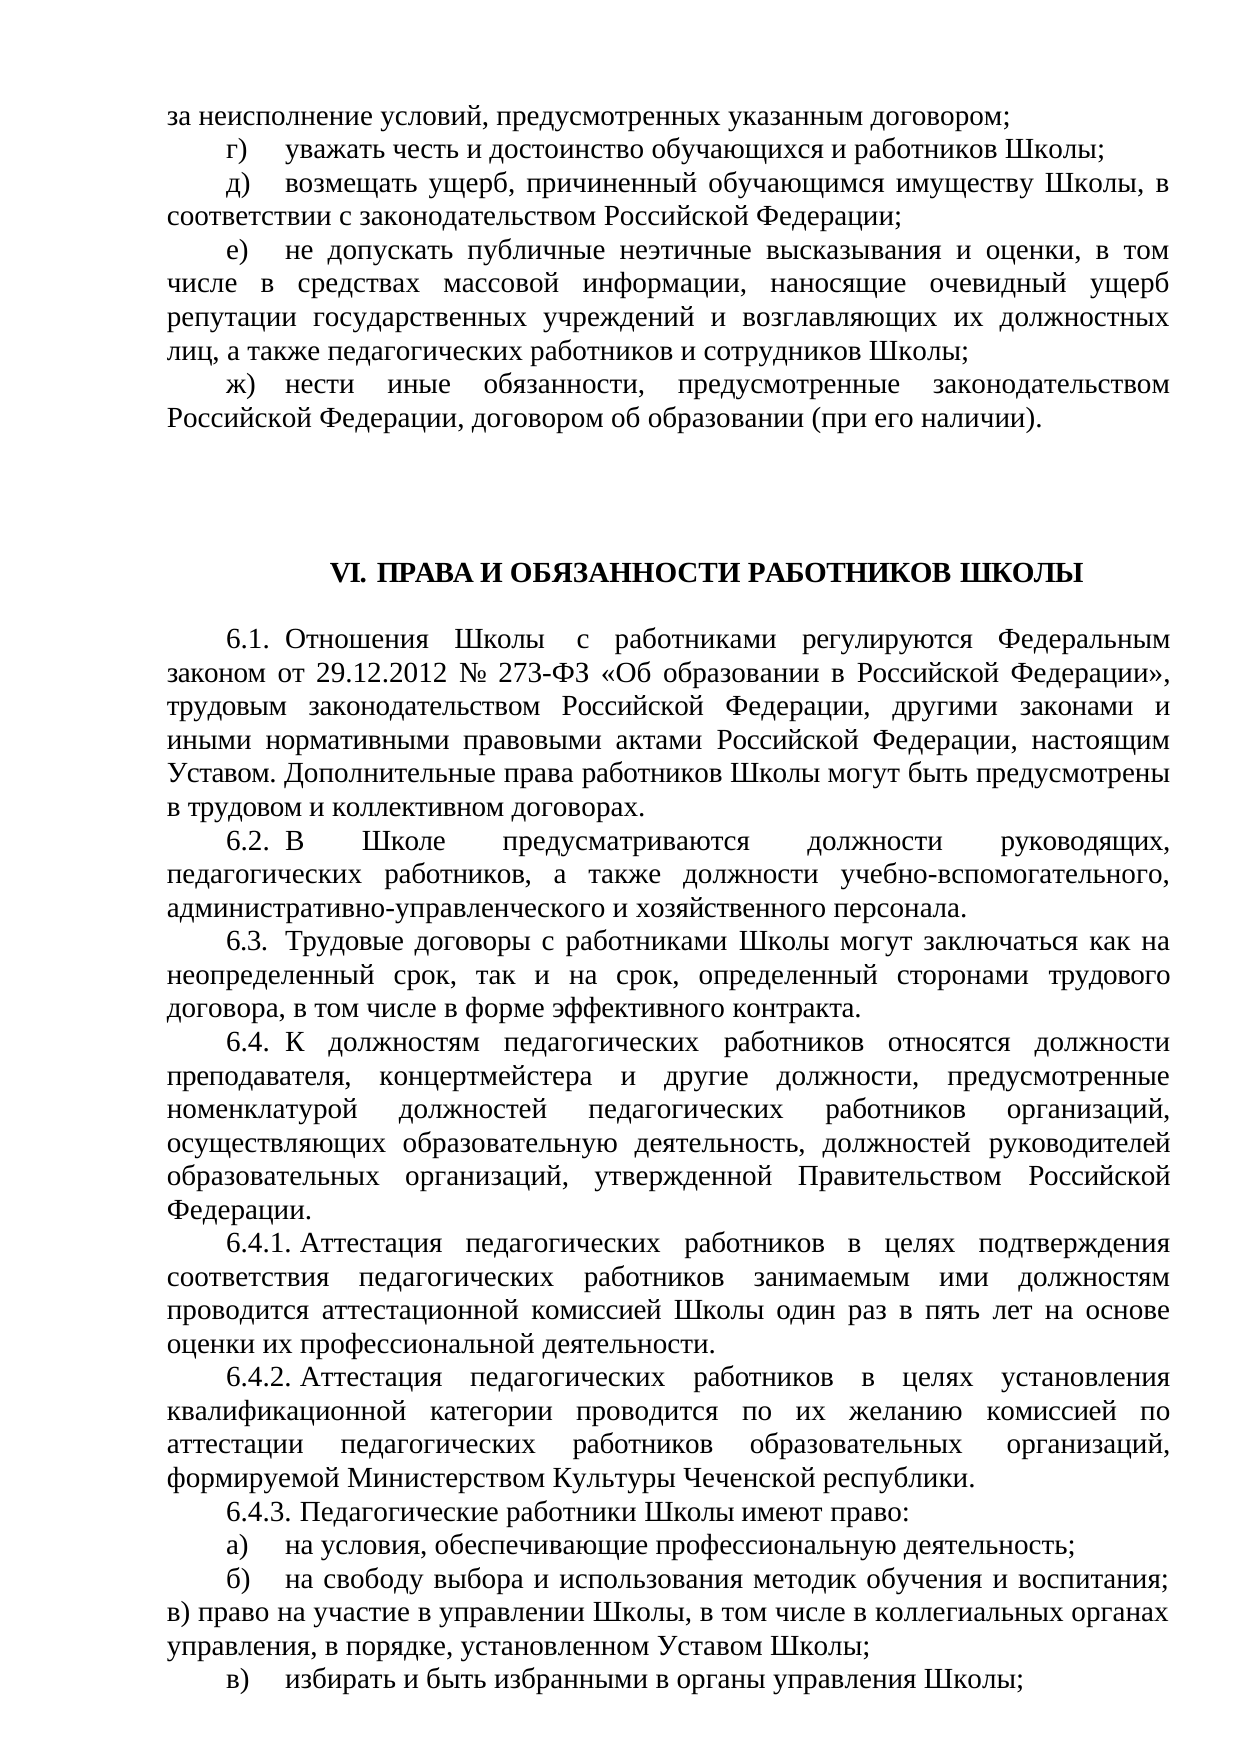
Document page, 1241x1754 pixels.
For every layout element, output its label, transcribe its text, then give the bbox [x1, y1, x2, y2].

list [167, 98, 1170, 132]
list Отношения Школы с работниками регулируются Федеральным законом от 29.12.2012 № 273-ФЗ «Об образовании в Российской Федерации», трудовым законодательством Российской Федерации, другими законами и иными нормативными правовыми актами Российской Федерации, настоящим Уставом. Дополнительные права работников Школы могут быть предусмотрены в трудовом и коллективном договорах. [167, 621, 1170, 823]
subtitle ПРАВА И ОБЯЗАННОСТИ РАБОТНИКОВ ШКОЛЫ [287, 555, 1126, 588]
list на условия, обеспечивающие профессиональную деятельность; [167, 1527, 1170, 1561]
list Аттестация педагогических работников в целях подтверждения соответствия педагогических работников занимаемым ими должностям проводится аттестационной комиссией Школы один раз в пять лет на основе оценки их профессиональной деятельности. [167, 1225, 1170, 1359]
list не допускать публичные неэтичные высказывания и оценки, в том числе в средствах массовой информации, наносящие очевидный ущерб репутации государственных учреждений и возглавляющих их должностных лиц, а также педагогических работников и сотрудников Школы; [167, 232, 1170, 366]
list избирать и быть избранными в органы управления Школы; [167, 1662, 1170, 1695]
list Педагогические работники Школы имеют право: [167, 1494, 1170, 1527]
list К должностям педагогических работников относятся должности преподавателя, концертмейстера и другие должности, предусмотренные номенклатурой должностей педагогических работников организаций, осуществляющих образовательную деятельность, должностей руководителей образовательных организаций, утвержденной Правительством Российской Федерации. [167, 1024, 1170, 1225]
list возмещать ущерб, причиненный обучающимся имуществу Школы, в соответствии с законодательством Российской Федерации; [167, 165, 1170, 232]
list на свободу выбора и использования методик обучения и воспитания; в) право на участие в управлении Школы, в том числе в коллегиальных органах управления, в порядке, установленном Уставом Школы; [167, 1561, 1170, 1662]
list Трудовые договоры с работниками Школы могут заключаться как на неопределенный срок, так и на срок, определенный сторонами трудового договора, в том числе в форме эффективного контракта. [167, 923, 1170, 1024]
list нести иные обязанности, предусмотренные законодательством Российской Федерации, договором об образовании (при его наличии). [167, 366, 1170, 433]
list Аттестация педагогических работников в целях установления квалификационной категории проводится по их желанию комиссией по аттестации педагогических работников образовательных организаций, формируемой Министерством Культуры Чеченской республики. [167, 1359, 1170, 1494]
list уважать честь и достоинство обучающихся и работников Школы; [167, 132, 1170, 165]
list В Школе предусматриваются должности руководящих, педагогических работников, а также должности учебно-вспомогательного, административно-управленческого и хозяйственного персонала. [167, 823, 1170, 923]
